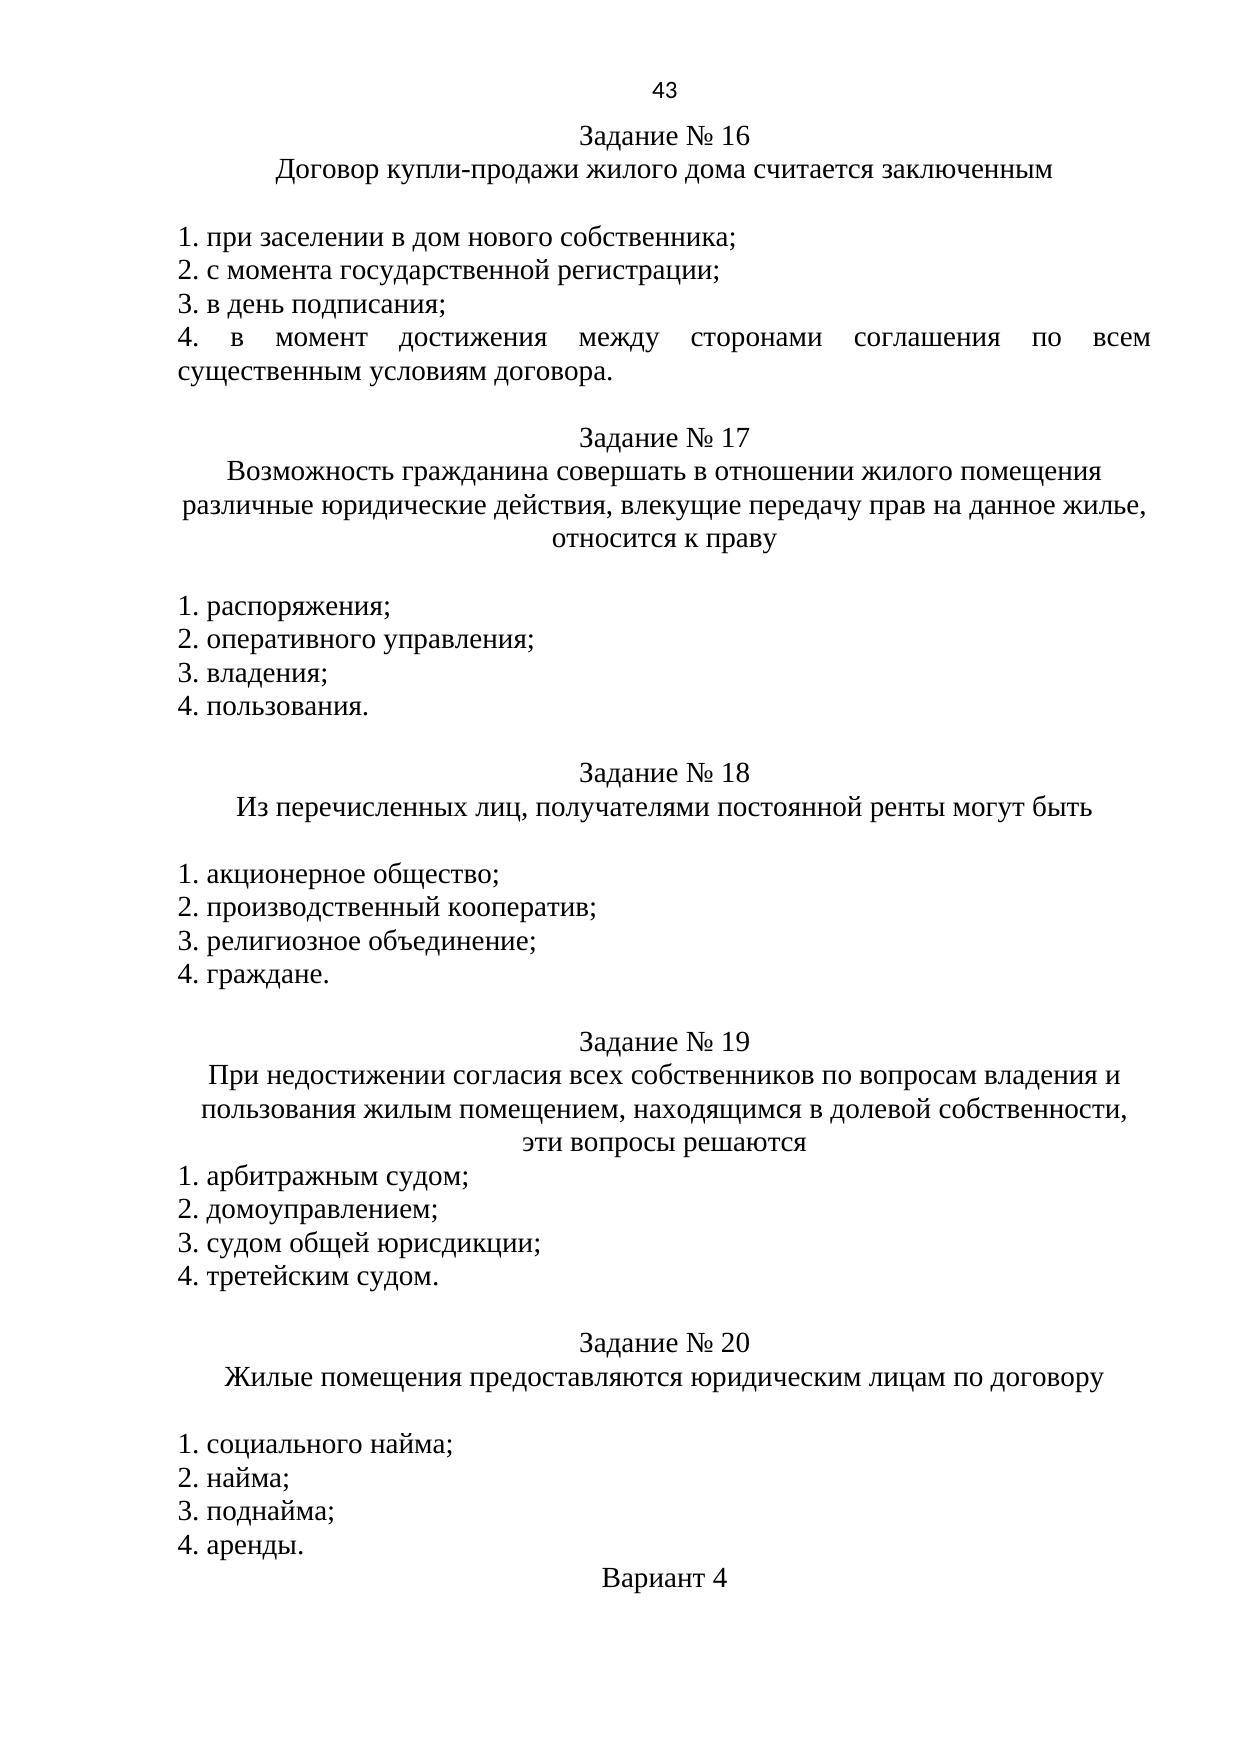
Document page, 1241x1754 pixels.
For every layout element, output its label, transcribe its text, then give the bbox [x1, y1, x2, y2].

text Задание № 17 [177, 420, 1152, 453]
text 2. домоуправлением; [177, 1191, 1152, 1225]
text 2. производственный кооператив; [177, 889, 1152, 923]
text 3. поднайма; [177, 1493, 1152, 1527]
text 2. с момента государственной регистрации; [177, 252, 1152, 286]
text 1. социального найма; [177, 1426, 1152, 1460]
text Вариант 4 [177, 1560, 1152, 1594]
text 1. при заселении в дом нового собственника; [177, 219, 1152, 252]
text 2. оперативного управления; [177, 621, 1152, 655]
text 3. в день подписания; [177, 286, 1152, 319]
text Задание № 20 [177, 1326, 1152, 1359]
text 3. судом общей юрисдикции; [177, 1225, 1152, 1258]
text 1. арбитражным судом; [177, 1158, 1152, 1191]
text Из перечисленных лиц, получателями постоянной ренты могут быть [177, 789, 1152, 822]
text 1. распоряжения; [177, 588, 1152, 621]
text 4. граждане. [177, 957, 1152, 990]
text 4. в момент достижения между сторонами соглашения по всем существенным условиям договора. [177, 319, 1152, 386]
text Договор купли-продажи жилого дома считается заключенным [177, 152, 1152, 185]
text 2. найма; [177, 1460, 1152, 1493]
text 1. акционерное общество; [177, 856, 1152, 889]
text 4. пользования. [177, 688, 1152, 722]
text Задание № 18 [177, 755, 1152, 789]
text 3. религиозное объединение; [177, 923, 1152, 957]
text Возможность гражданина совершать в отношении жилого помещения различные юридические действия, влекущие передачу прав на данное жилье, относится к праву [177, 453, 1152, 554]
text 4. аренды. [177, 1527, 1152, 1560]
text 4. третейским судом. [177, 1258, 1152, 1292]
text 3. владения; [177, 655, 1152, 688]
text Задание № 16 [177, 118, 1152, 152]
text Задание № 19 [177, 1024, 1152, 1057]
text Жилые помещения предоставляются юридическим лицам по договору [177, 1359, 1152, 1393]
text При недостижении согласия всех собственников по вопросам владения и пользования жилым помещением, находящимся в долевой собственности, эти вопросы решаются [177, 1057, 1152, 1158]
